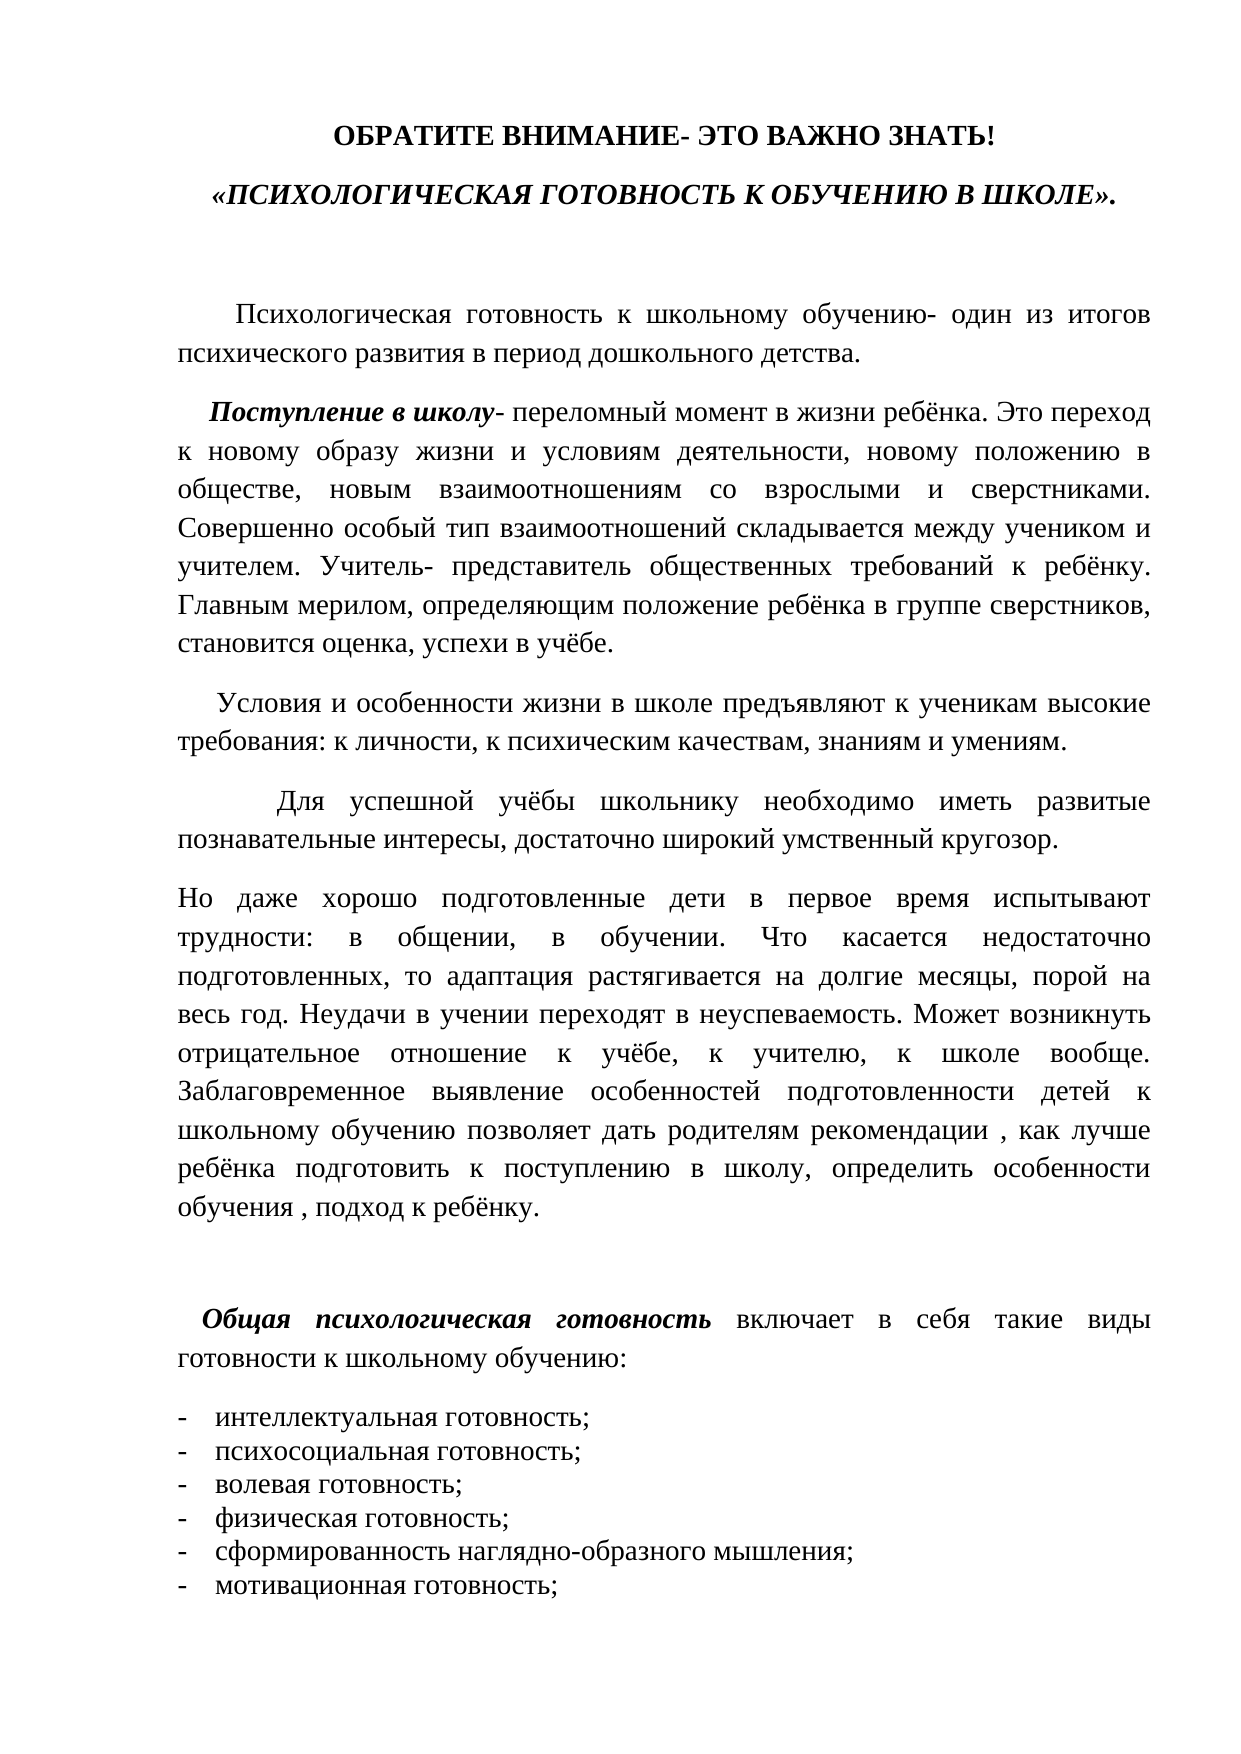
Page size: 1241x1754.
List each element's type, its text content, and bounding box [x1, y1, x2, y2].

list волевая готовность; [177, 1466, 1152, 1500]
list физическая готовность; [177, 1500, 1152, 1533]
list сформированность наглядно-образного мышления; [177, 1533, 1152, 1567]
list мотивационная готовность; [177, 1567, 1152, 1601]
text Психологическая готовность к школьному обучению- один из итогов психического развития в период дошкольного детства. [177, 296, 1152, 368]
text Поступление в школу- переломный момент в жизни ребёнка. Это переход к новому образу жизни и условиям деятельности, новому положению в обществе, новым взаимоотношениям со взрослыми и сверстниками. Совершенно особый тип взаимоотношений складывается между учеником и учителем. Учитель- представитель общественных требований к ребёнку. Главным мерилом, определяющим положение ребёнка в группе сверстников, становится оценка, успехи в учёбе. [177, 394, 1152, 659]
list психосоциальная готовность; [177, 1433, 1152, 1466]
text «ПСИХОЛОГИЧЕСКАЯ ГОТОВНОСТЬ К ОБУЧЕНИЮ В ШКОЛЕ». [177, 177, 1152, 211]
text Но даже хорошо подготовленные дети в первое время испытывают трудности: в общении, в обучении. Что касается недостаточно подготовленных, то адаптация растягивается на долгие месяцы, порой на весь год. Неудачи в учении переходят в неуспеваемость. Может возникнуть отрицательное отношение к учёбе, к учителю, к школе вообще. Заблаговременное выявление особенностей подготовленности детей к школьному обучению позволяет дать родителям рекомендации , как лучше ребёнка подготовить к поступлению в школу, определить особенности обучения , подход к ребёнку. [177, 881, 1152, 1222]
text Общая психологическая готовность включает в себя такие виды готовности к школьному обучению: [177, 1301, 1152, 1373]
text ОБРАТИТЕ ВНИМАНИЕ- ЭТО ВАЖНО ЗНАТЬ! [177, 118, 1152, 152]
text Для успешной учёбы школьнику необходимо иметь развитые познавательные интересы, достаточно широкий умственный кругозор. [177, 783, 1152, 855]
list интеллектуальная готовность; [177, 1399, 1152, 1433]
text Условия и особенности жизни в школе предъявляют к ученикам высокие требования: к личности, к психическим качествам, знаниям и умениям. [177, 685, 1152, 757]
